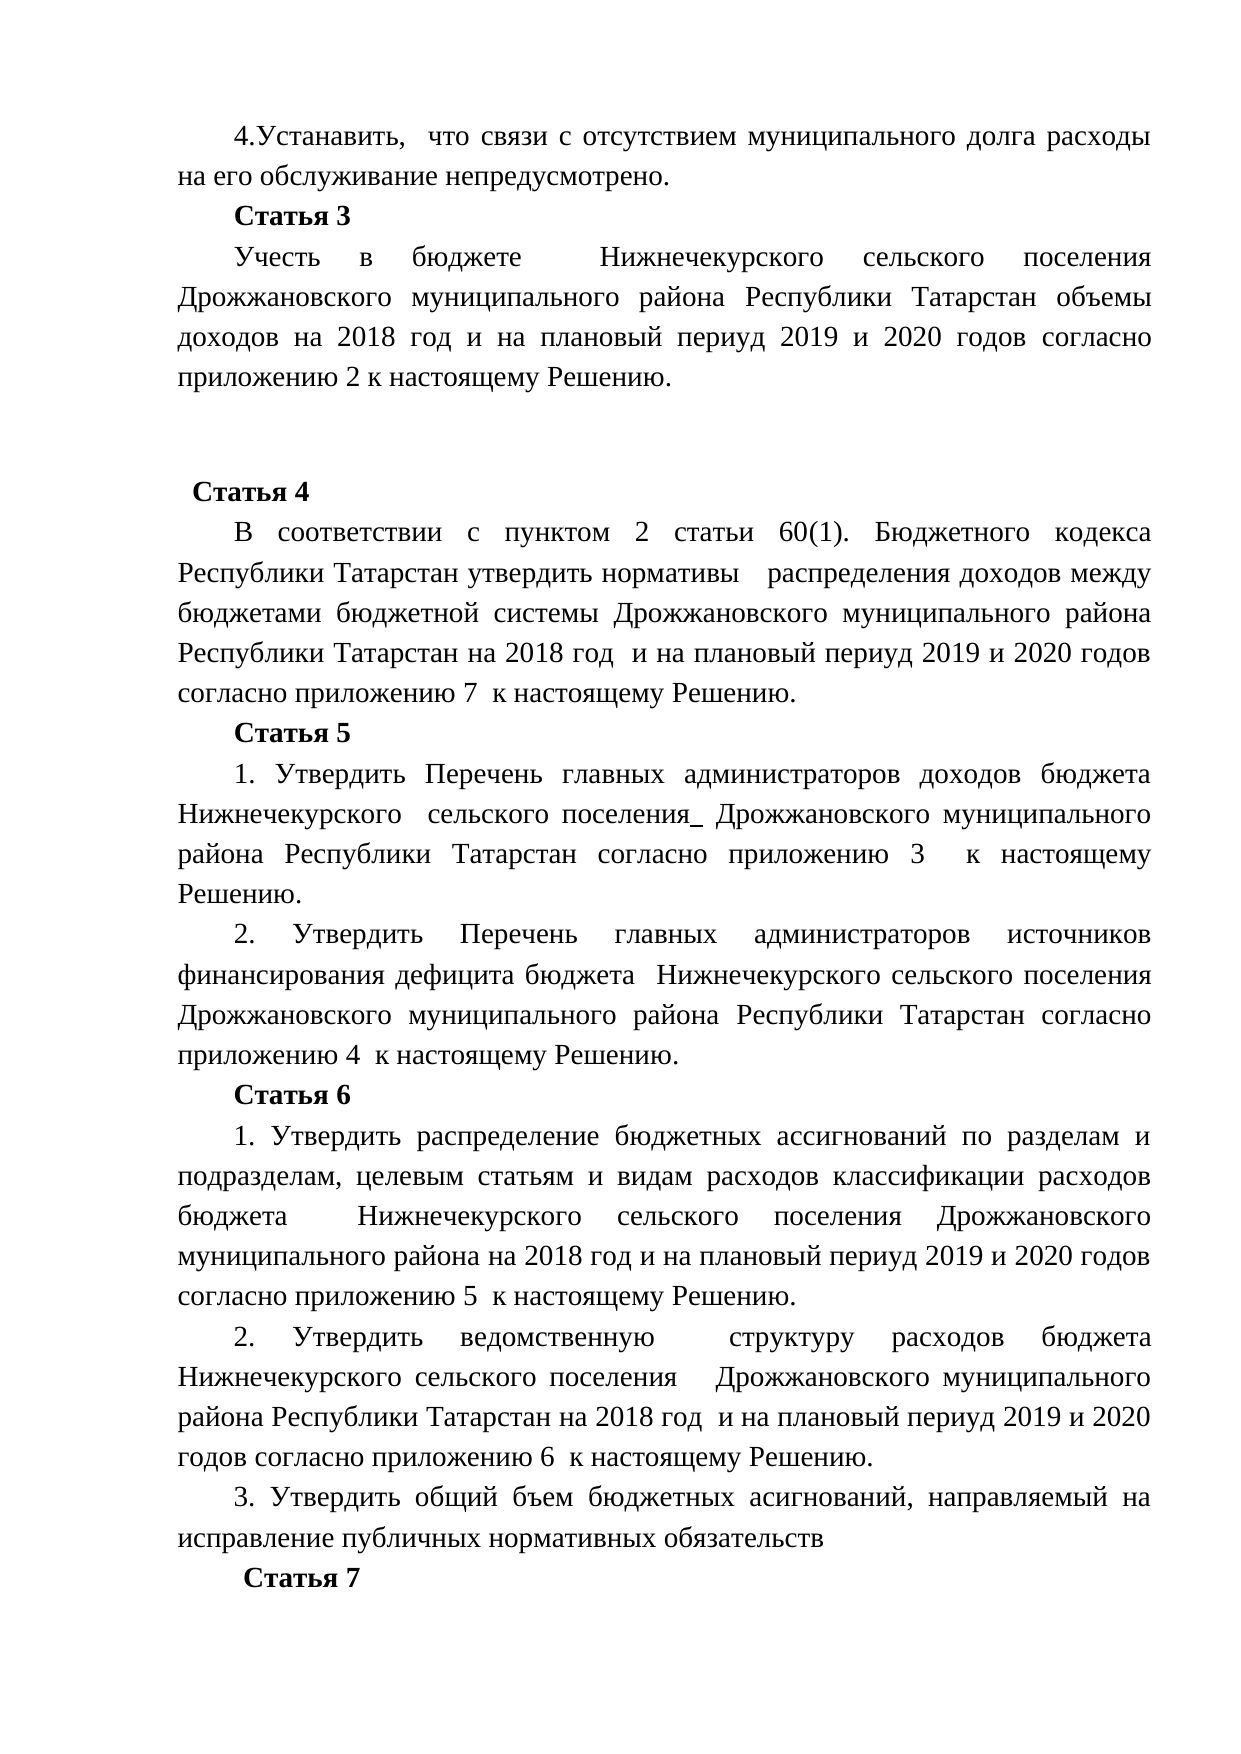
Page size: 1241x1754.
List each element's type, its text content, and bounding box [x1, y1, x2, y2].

text 2. Утвердить ведомственную структуру расходов бюджета Нижнечекурского сельского поселения Дрожжановского муниципального района Республики Татарстан на 2018 год и на плановый периуд 2019 и 2020 годов согласно приложению 6 к настоящему Решению. [177, 1319, 1152, 1473]
text Статья 4 [177, 474, 1152, 508]
text Статья 3 [177, 198, 1152, 232]
text 4.Устанавить, что связи с отсутствием муниципального долга расходы на его обслуживание непредусмотрено. [177, 118, 1152, 192]
text В соответствии с пунктом 2 статьи 60(1). Бюджетного кодекса Республики Татарстан утвердить нормативы распределения доходов между бюджетами бюджетной системы Дрожжановского муниципального района Республики Татарстан на 2018 год и на плановый периуд 2019 и 2020 годов согласно приложению 7 к настоящему Решению. [177, 514, 1152, 709]
text 2. Утвердить Перечень главных администраторов источников финансирования дефицита бюджета Нижнечекурского сельского поселения Дрожжановского муниципального района Республики Татарстан согласно приложению 4 к настоящему Решению. [177, 917, 1152, 1071]
text 1. Утвердить распределение бюджетных ассигнований по разделам и подразделам, целевым статьям и видам расходов классификации расходов бюджета Нижнечекурского сельского поселения Дрожжановского муниципального района на 2018 год и на плановый периуд 2019 и 2020 годов согласно приложению 5 к настоящему Решению. [177, 1118, 1152, 1312]
text Статья 5 [177, 716, 1152, 749]
text 3. Утвердить общий бъем бюджетных асигнований, направляемый на исправление публичных нормативных обязательств [177, 1479, 1152, 1553]
text 1. Утвердить Перечень главных администраторов доходов бюджета Нижнечекурского сельского поселения Дрожжановского муниципального района Республики Татарстан согласно приложению 3 к настоящему Решению. [177, 756, 1152, 910]
text Учесть в бюджете Нижнечекурского сельского поселения Дрожжановского муниципального района Республики Татарстан объемы доходов на 2018 год и на плановый периуд 2019 и 2020 годов согласно приложению 2 к настоящему Решению. [177, 239, 1152, 393]
text Статья 7 [177, 1560, 1152, 1593]
text Статья 6 [177, 1077, 1152, 1111]
